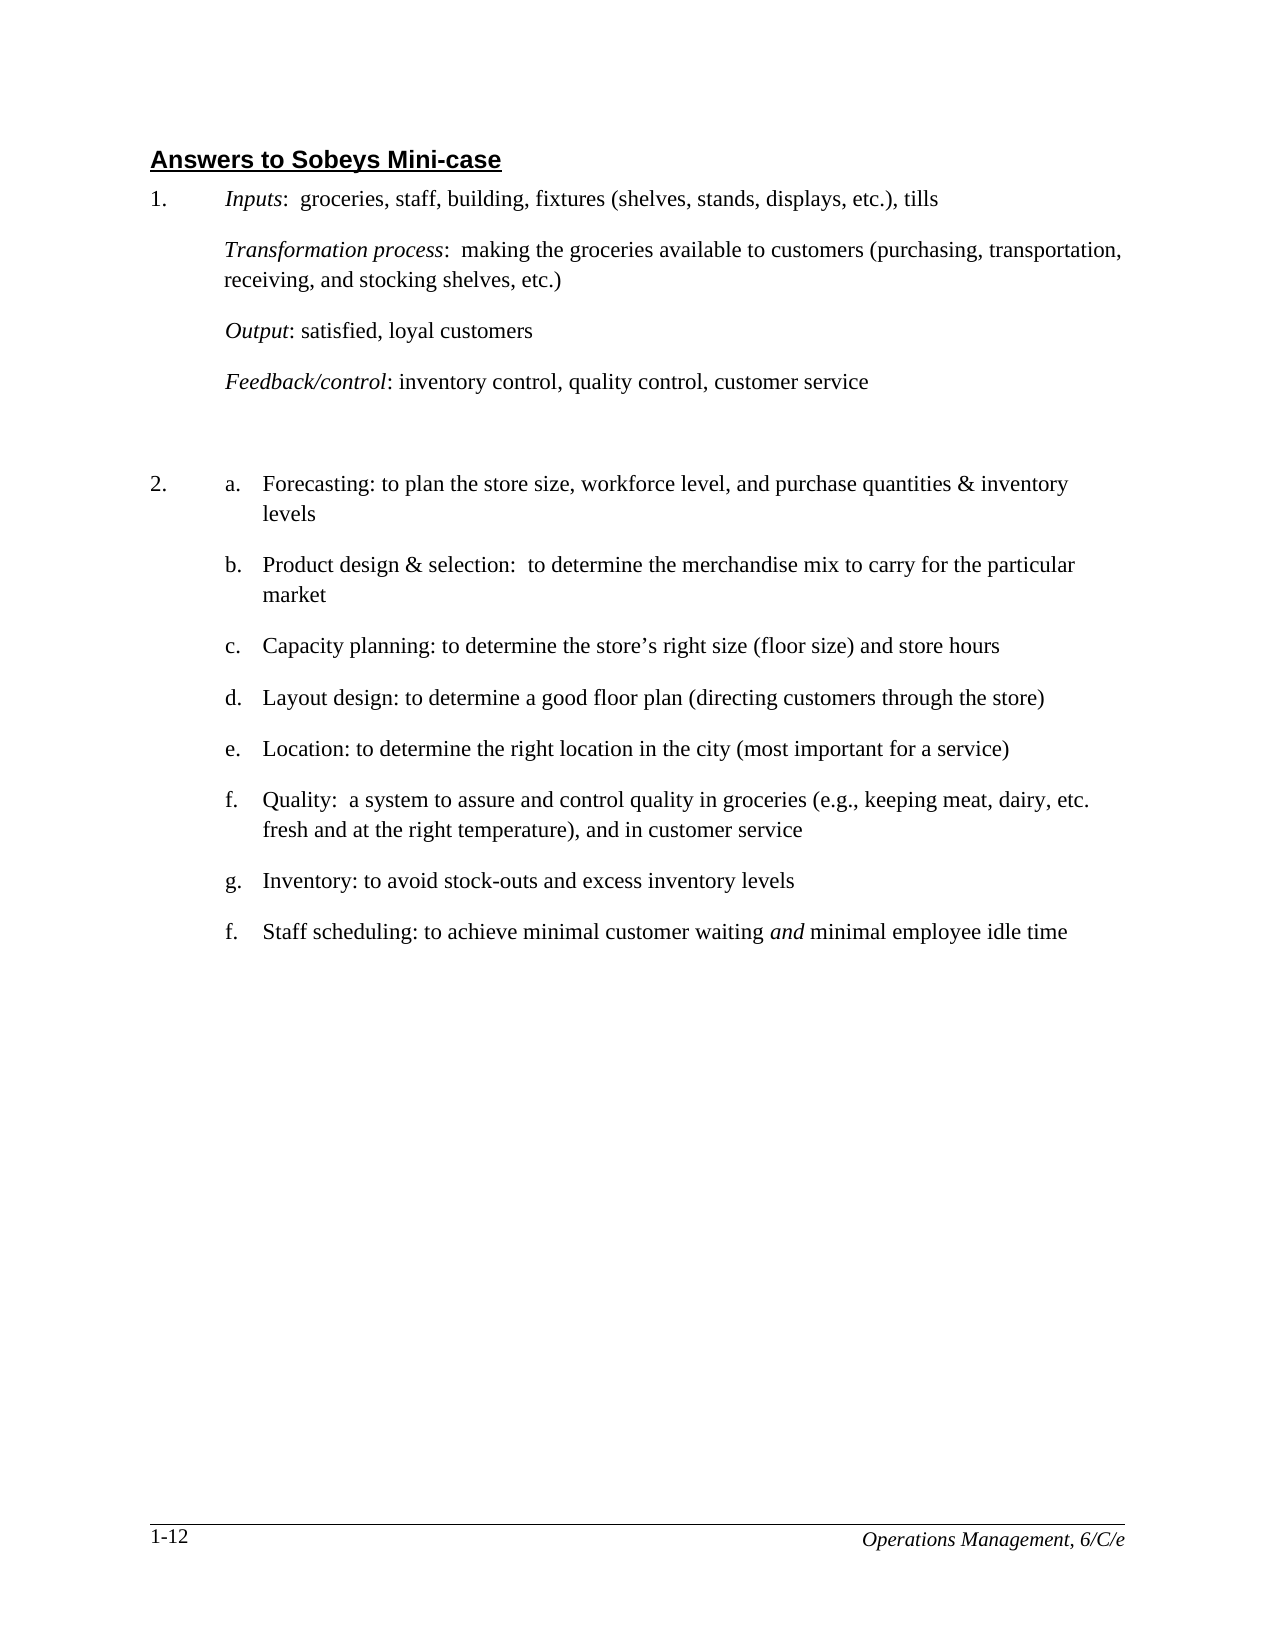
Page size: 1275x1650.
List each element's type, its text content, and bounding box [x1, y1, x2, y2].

text d. Layout design: to determine a good floor plan (directing customers through the store) [225, 684, 1125, 710]
text g. Inventory: to avoid stock-outs and excess inventory levels [225, 867, 1125, 893]
text Feedback/control: inventory control, quality control, customer service [150, 368, 1125, 394]
subtitle Answers to Sobeys Mini-case [150, 145, 1125, 174]
text f. Quality: a system to assure and control quality in groceries (e.g., keeping meat, dairy, etc. fresh and at the right temperature), and in customer service [225, 786, 1125, 842]
text b. Product design & selection: to determine the merchandise mix to carry for the particular market [225, 551, 1125, 608]
text Output: satisfied, loyal customers [150, 317, 1125, 343]
text 2. a. Forecasting: to plan the store size, workforce level, and purchase quantities & inventory levels [150, 470, 1125, 527]
text 1. Inputs: groceries, staff, building, fixtures (shelves, stands, displays, etc.), tills [150, 185, 1125, 211]
text e. Location: to determine the right location in the city (most important for a service) [225, 735, 1125, 761]
text c. Capacity planning: to determine the store’s right size (floor size) and store hours [225, 633, 1125, 659]
text f. Staff scheduling: to achieve minimal customer waiting and minimal employee idle time [225, 918, 1125, 944]
text Transformation process: making the groceries available to customers (purchasing, transportation, receiving, and stocking shelves, etc.) [150, 236, 1125, 292]
